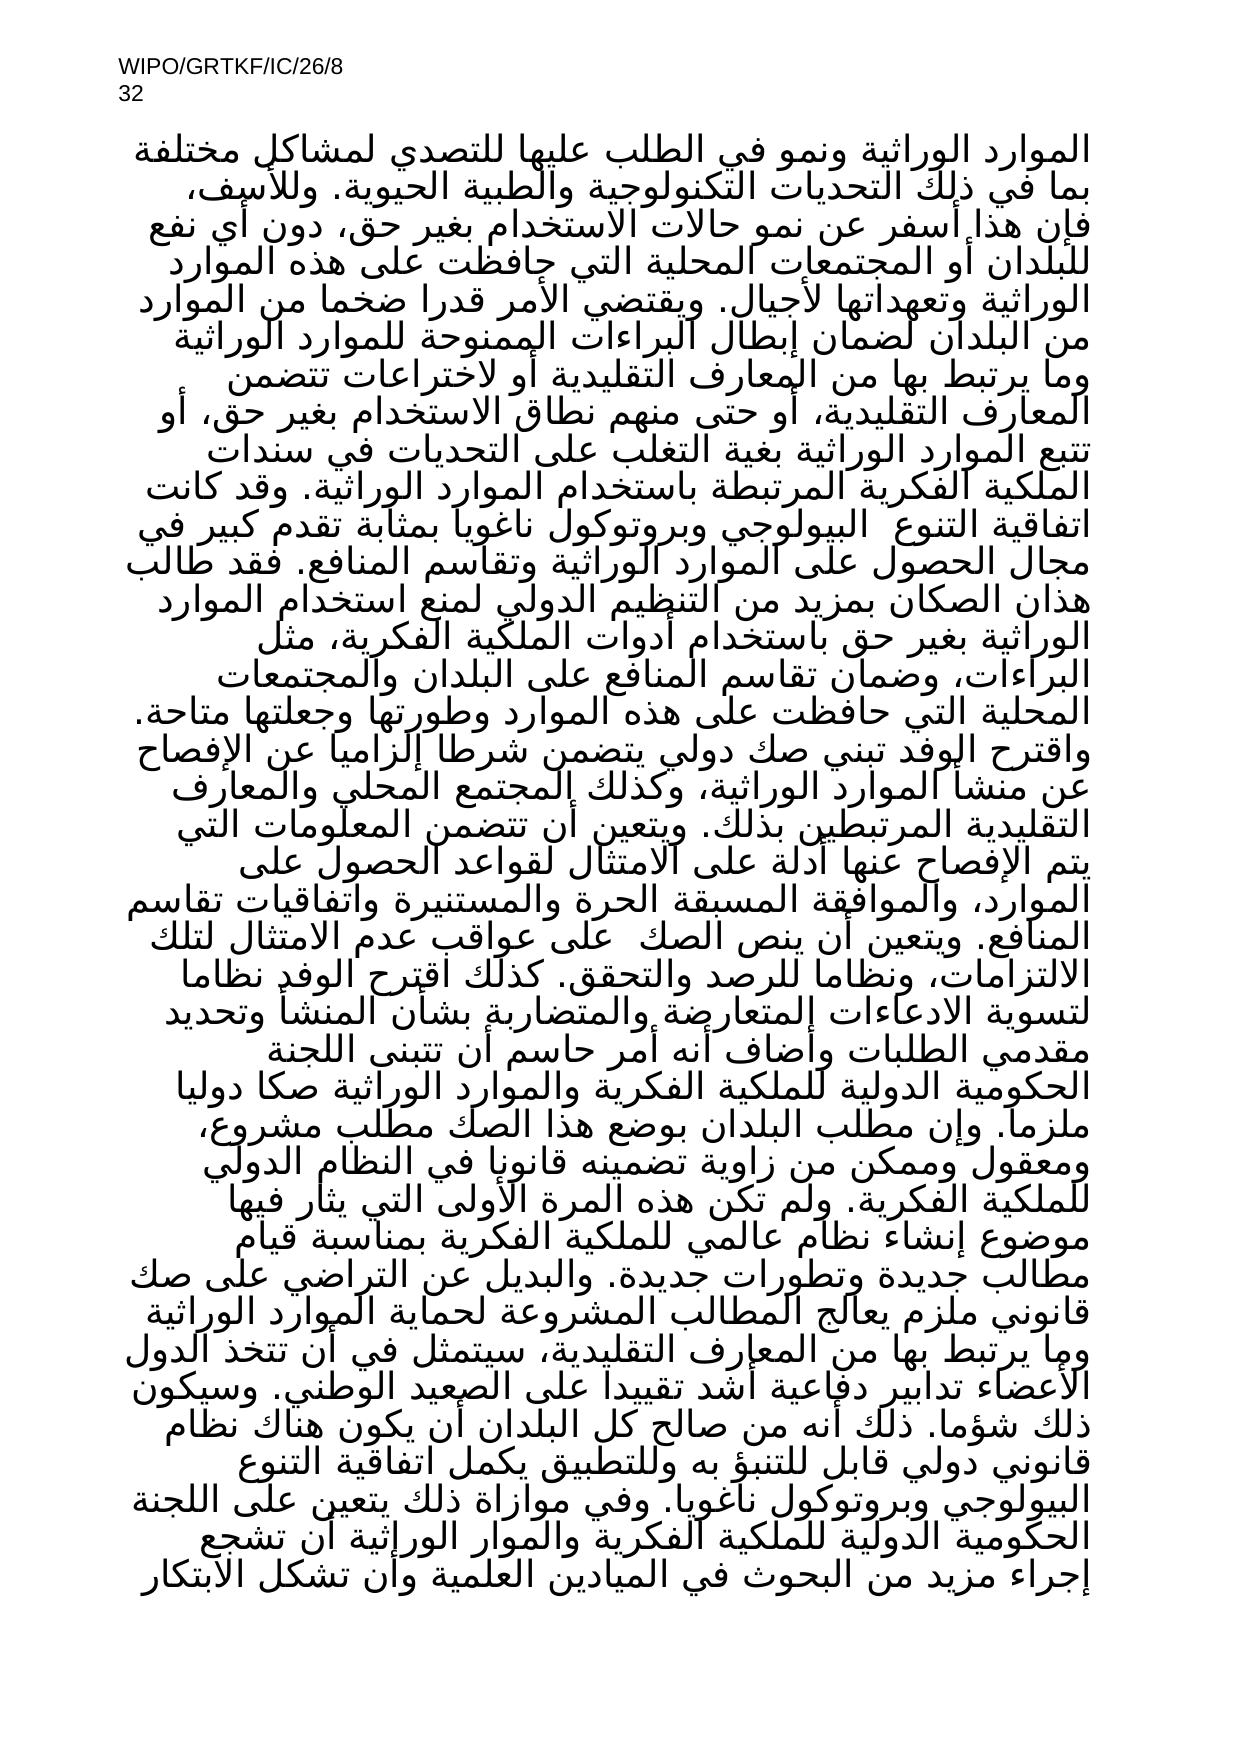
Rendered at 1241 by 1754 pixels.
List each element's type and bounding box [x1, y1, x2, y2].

text [118, 132, 1092, 1595]
